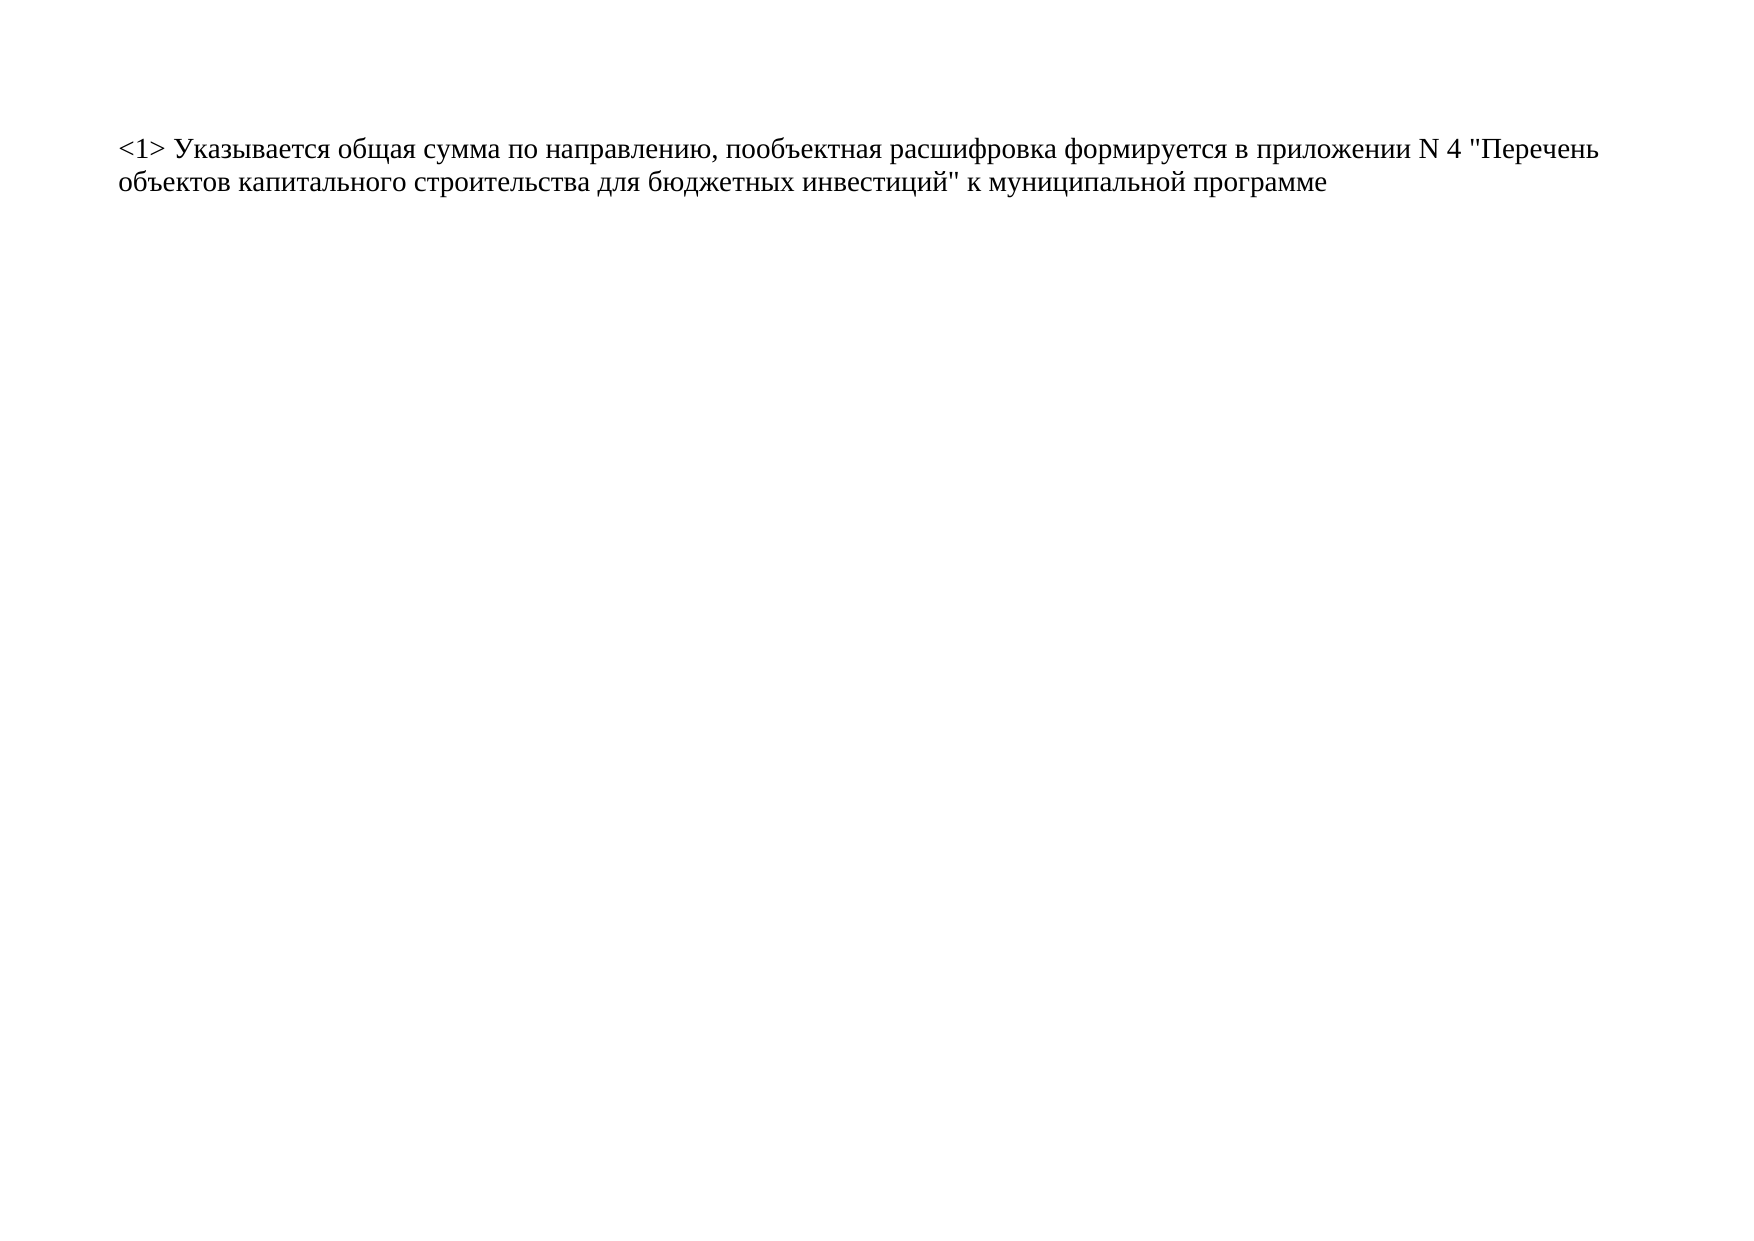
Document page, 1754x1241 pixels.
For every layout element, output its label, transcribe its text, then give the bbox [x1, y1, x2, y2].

text <1> Указывается общая сумма по направлению, пообъектная расшифровка формируется в приложении N 4 "Перечень объектов капитального строительства для бюджетных инвестиций" к муниципальной программе [118, 131, 1636, 198]
